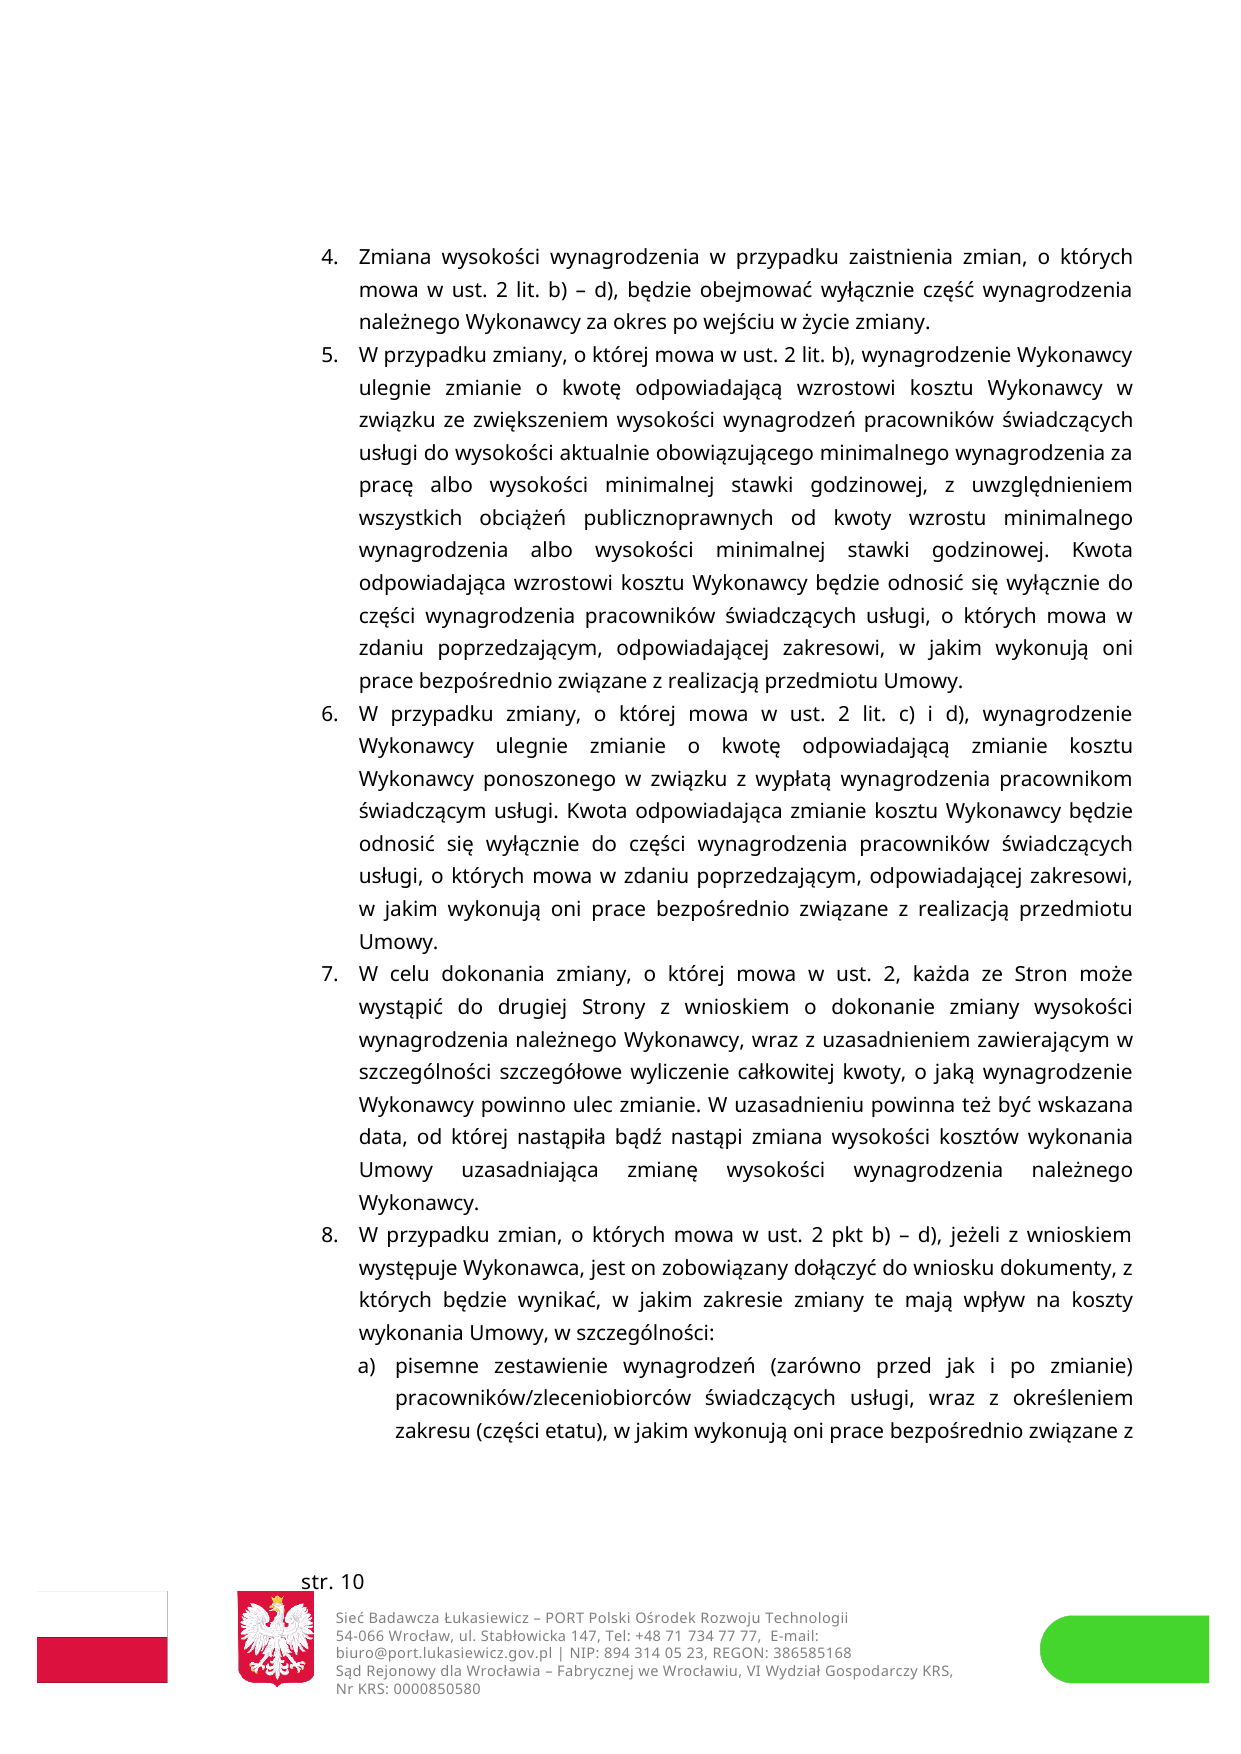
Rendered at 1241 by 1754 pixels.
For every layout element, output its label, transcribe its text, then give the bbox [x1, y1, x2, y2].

list W przypadku zmiany, o której mowa w ust. 2 lit. b), wynagrodzenie Wykonawcy ulegnie zmianie o kwotę odpowiadającą wzrostowi kosztu Wykonawcy w związku ze zwiększeniem wysokości wynagrodzeń pracowników świadczących usługi do wysokości aktualnie obowiązującego minimalnego wynagrodzenia za pracę albo wysokości minimalnej stawki godzinowej, z uwzględnieniem wszystkich obciążeń publicznoprawnych od kwoty wzrostu minimalnego wynagrodzenia albo wysokości minimalnej stawki godzinowej. Kwota odpowiadająca wzrostowi kosztu Wykonawcy będzie odnosić się wyłącznie do części wynagrodzenia pracowników świadczących usługi, o których mowa w zdaniu poprzedzającym, odpowiadającej zakresowi, w jakim wykonują oni prace bezpośrednio związane z realizacją przedmiotu Umowy. [321, 340, 1134, 694]
list W celu dokonania zmiany, o której mowa w ust. 2, każda ze Stron może wystąpić do drugiej Strony z wnioskiem o dokonanie zmiany wysokości wynagrodzenia należnego Wykonawcy, wraz z uzasadnieniem zawierającym w szczególności szczegółowe wyliczenie całkowitej kwoty, o jaką wynagrodzenie Wykonawcy powinno ulec zmianie. W uzasadnieniu powinna też być wskazana data, od której nastąpiła bądź nastąpi zmiana wysokości kosztów wykonania Umowy uzasadniająca zmianę wysokości wynagrodzenia należnego Wykonawcy. [321, 959, 1134, 1216]
list Zmiana wysokości wynagrodzenia w przypadku zaistnienia zmian, o których mowa w ust. 2 lit. b) – d), będzie obejmować wyłącznie część wynagrodzenia należnego Wykonawcy za okres po wejściu w życie zmiany. [321, 242, 1134, 336]
list W przypadku zmian, o których mowa w ust. 2 pkt b) – d), jeżeli z wnioskiem występuje Wykonawca, jest on zobowiązany dołączyć do wniosku dokumenty, z których będzie wynikać, w jakim zakresie zmiany te mają wpływ na koszty wykonania Umowy, w szczególności: [321, 1220, 1134, 1347]
picture [1036, 1611, 1239, 1752]
list W przypadku zmiany, o której mowa w ust. 2 lit. c) i d), wynagrodzenie Wykonawcy ulegnie zmianie o kwotę odpowiadającą zmianie kosztu Wykonawcy ponoszonego w związku z wypłatą wynagrodzenia pracownikom świadczącym usługi. Kwota odpowiadająca zmianie kosztu Wykonawcy będzie odnosić się wyłącznie do części wynagrodzenia pracowników świadczących usługi, o których mowa w zdaniu poprzedzającym, odpowiadającej zakresowi, w jakim wykonują oni prace bezpośrednio związane z realizacją przedmiotu Umowy. [321, 699, 1134, 955]
picture [35, 1591, 314, 1686]
